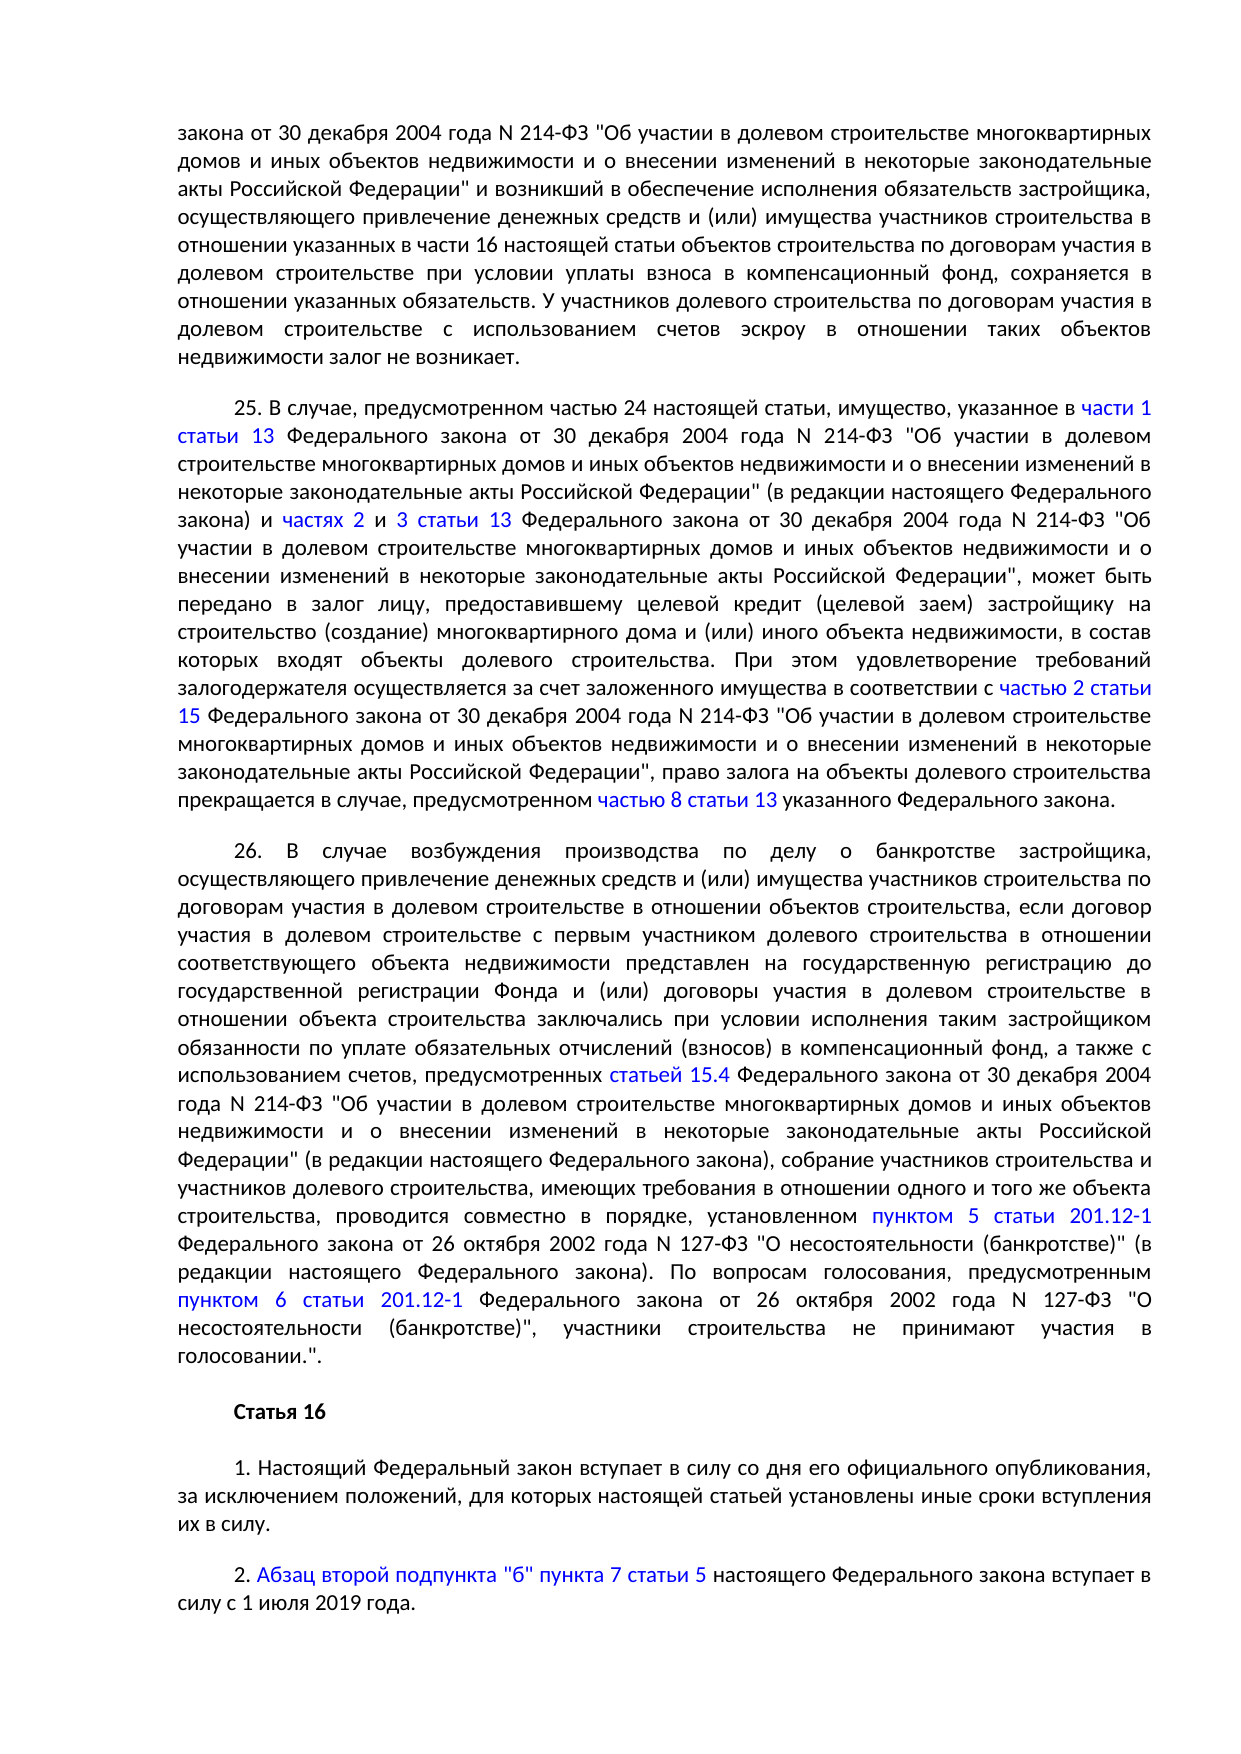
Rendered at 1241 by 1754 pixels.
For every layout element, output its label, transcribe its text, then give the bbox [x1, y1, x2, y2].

text 2. Абзац второй подпункта "б" пункта 7 статьи 5 настоящего Федерального закона вступает в силу с 1 июля 2019 года. [177, 1560, 1152, 1616]
title Статья 16 [177, 1397, 1152, 1425]
text 1. Настоящий Федеральный закон вступает в силу со дня его официального опубликования, за исключением положений, для которых настоящей статьей установлены иные сроки вступления их в силу. [177, 1453, 1152, 1537]
text 25. В случае, предусмотренном частью 24 настоящей статьи, имущество, указанное в части 1 статьи 13 Федерального закона от 30 декабря 2004 года N 214-ФЗ "Об участии в долевом строительстве многоквартирных домов и иных объектов недвижимости и о внесении изменений в некоторые законодательные акты Российской Федерации" (в редакции настоящего Федерального закона) и частях 2 и 3 статьи 13 Федерального закона от 30 декабря 2004 года N 214-ФЗ "Об участии в долевом строительстве многоквартирных домов и иных объектов недвижимости и о внесении изменений в некоторые законодательные акты Российской Федерации", может быть передано в залог лицу, предоставившему целевой кредит (целевой заем) застройщику на строительство (создание) многоквартирного дома и (или) иного объекта недвижимости, в состав которых входят объекты долевого строительства. При этом удовлетворение требований залогодержателя осуществляется за счет заложенного имущества в соответствии с частью 2 статьи 15 Федерального закона от 30 декабря 2004 года N 214-ФЗ "Об участии в долевом строительстве многоквартирных домов и иных объектов недвижимости и о внесении изменений в некоторые законодательные акты Российской Федерации", право залога на объекты долевого строительства прекращается в случае, предусмотренном частью 8 статьи 13 указанного Федерального закона. [177, 393, 1152, 813]
text 26. В случае возбуждения производства по делу о банкротстве застройщика, осуществляющего привлечение денежных средств и (или) имущества участников строительства по договорам участия в долевом строительстве в отношении объектов строительства, если договор участия в долевом строительстве с первым участником долевого строительства в отношении соответствующего объекта недвижимости представлен на государственную регистрацию до государственной регистрации Фонда и (или) договоры участия в долевом строительстве в отношении объекта строительства заключались при условии исполнения таким застройщиком обязанности по уплате обязательных отчислений (взносов) в компенсационный фонд, а также с использованием счетов, предусмотренных статьей 15.4 Федерального закона от 30 декабря 2004 года N 214-ФЗ "Об участии в долевом строительстве многоквартирных домов и иных объектов недвижимости и о внесении изменений в некоторые законодательные акты Российской Федерации" (в редакции настоящего Федерального закона), собрание участников строительства и участников долевого строительства, имеющих требования в отношении одного и того же объекта строительства, проводится совместно в порядке, установленном пунктом 5 статьи 201.12-1 Федерального закона от 26 октября 2002 года N 127-ФЗ "О несостоятельности (банкротстве)" (в редакции настоящего Федерального закона). По вопросам голосования, предусмотренным пунктом 6 статьи 201.12-1 Федерального закона от 26 октября 2002 года N 127-ФЗ "О несостоятельности (банкротстве)", участники строительства не принимают участия в голосовании.". [177, 836, 1152, 1369]
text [177, 118, 1152, 370]
